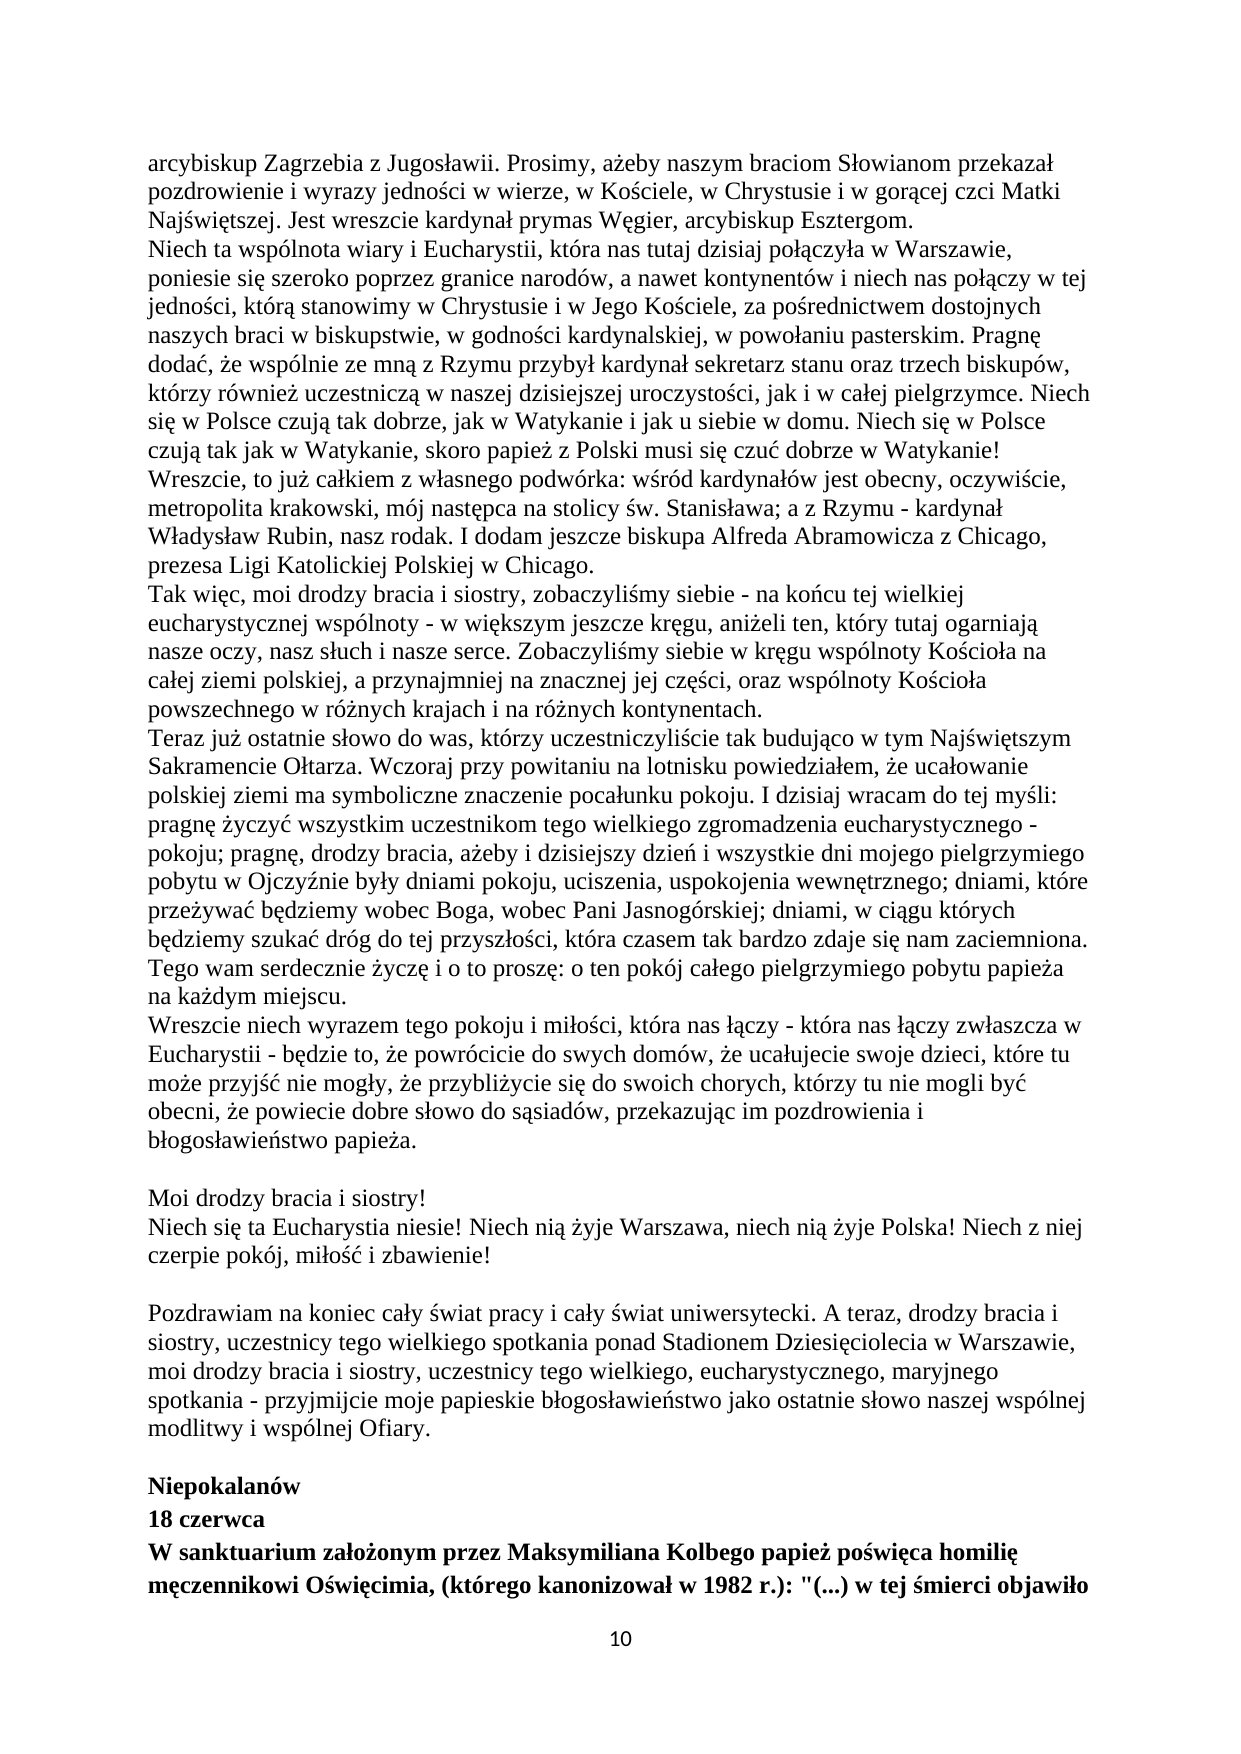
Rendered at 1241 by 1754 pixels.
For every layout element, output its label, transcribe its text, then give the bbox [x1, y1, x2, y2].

text Moi drodzy bracia i siostry! Niech się ta Eucharystia niesie! Niech nią żyje Warszawa, niech nią żyje Polska! Niech z niej czerpie pokój, miłość i zbawienie! [148, 1183, 1093, 1269]
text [148, 1471, 1093, 1599]
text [148, 148, 1093, 1154]
text Pozdrawiam na koniec cały świat pracy i cały świat uniwersytecki. A teraz, drodzy bracia i siostry, uczestnicy tego wielkiego spotkania ponad Stadionem Dziesięciolecia w Warszawie, moi drodzy bracia i siostry, uczestnicy tego wielkiego, eucharystycznego, maryjnego spotkania - przyjmijcie moje papieskie błogosławieństwo jako ostatnie słowo naszej wspólnej modlitwy i wspólnej Ofiary. [148, 1298, 1093, 1442]
